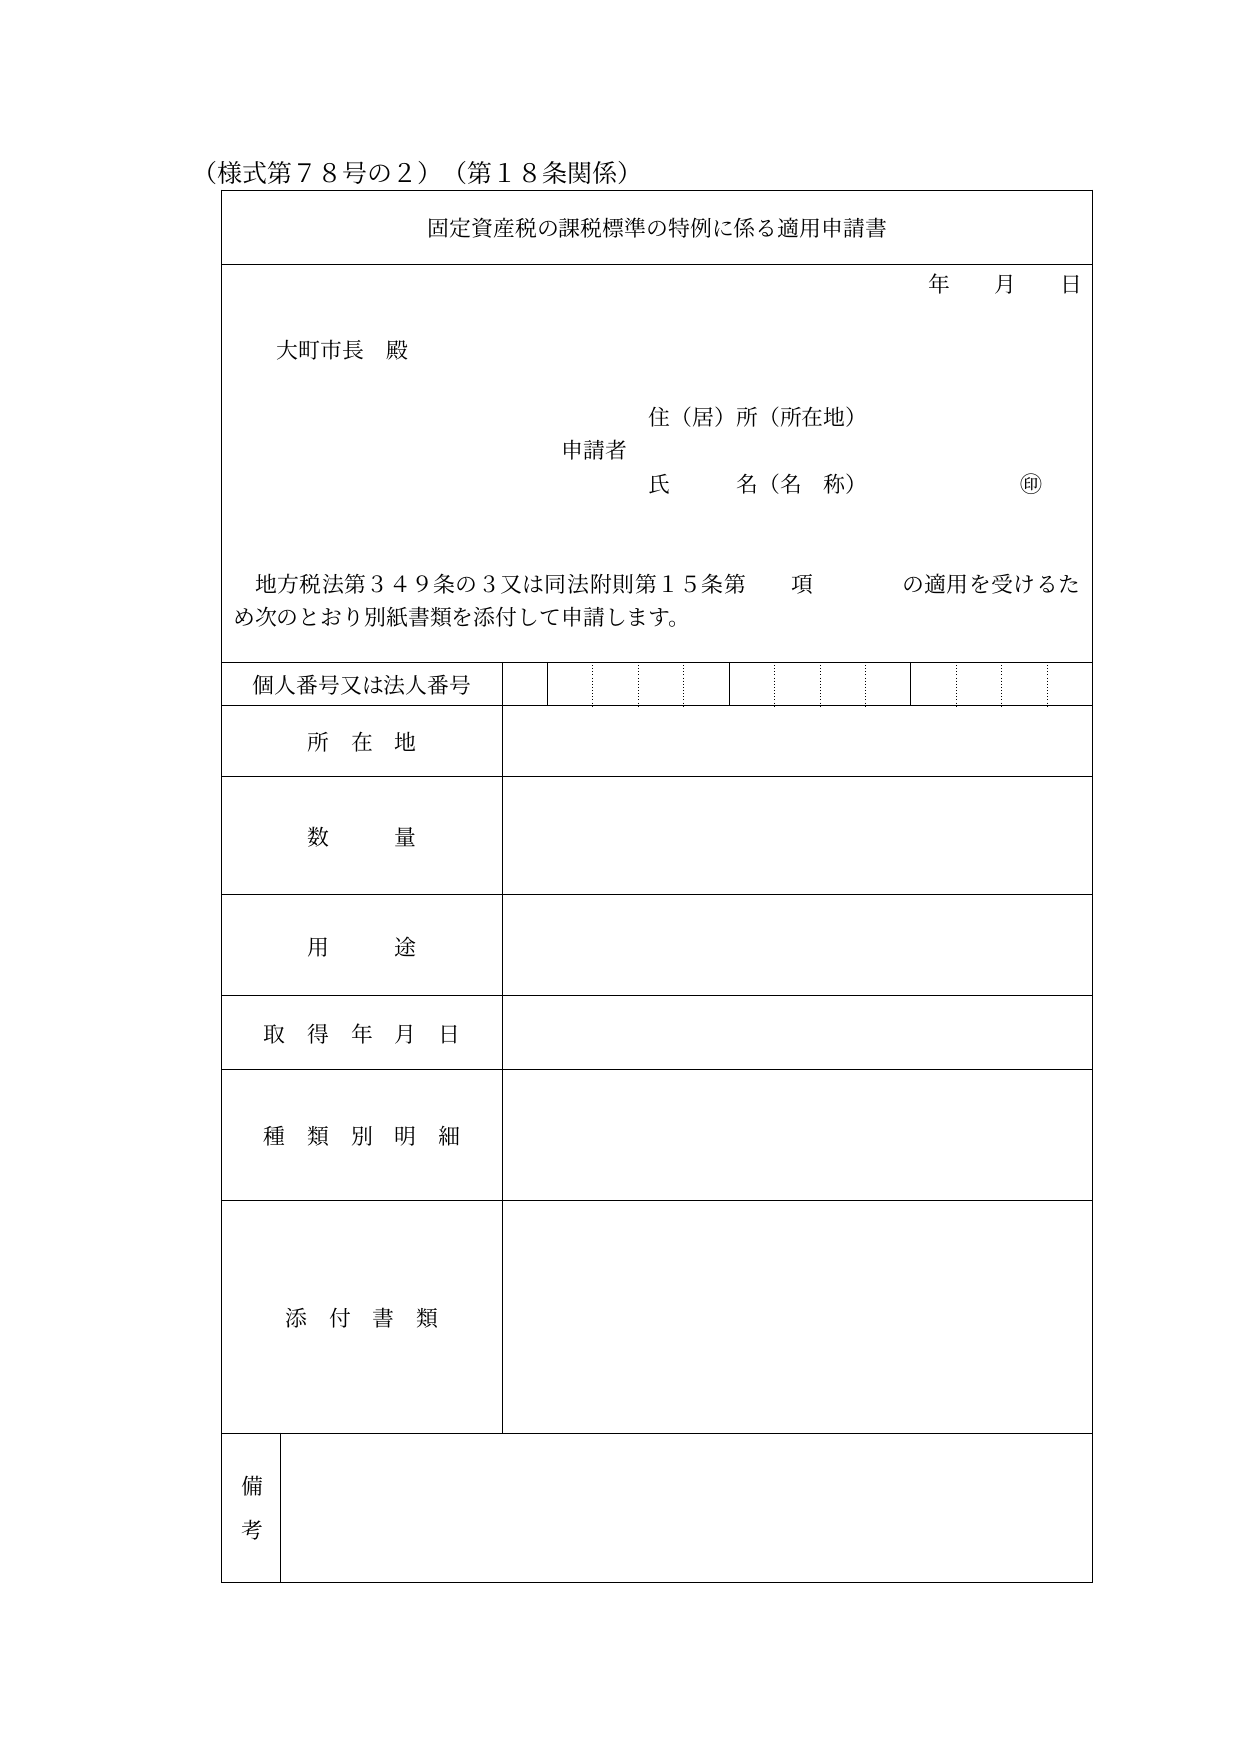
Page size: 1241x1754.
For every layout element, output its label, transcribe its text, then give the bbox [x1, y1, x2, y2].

table_cell [820, 663, 865, 705]
table_cell [593, 663, 638, 705]
text （様式第７８号の２）（第１８条関係） [192, 153, 1122, 189]
table_cell [1002, 663, 1047, 705]
table_cell [281, 1434, 1092, 1582]
table_cell [956, 663, 1002, 705]
table_header 固定資産税の課税標準の特例に係る適用申請書 [222, 191, 1092, 264]
table_cell 添 付 書 類 [222, 1201, 502, 1433]
table_cell 用 途 [222, 895, 502, 995]
table_cell [638, 663, 684, 705]
table_cell [730, 663, 774, 705]
table_cell 種 類 別 明 細 [222, 1070, 502, 1200]
table_cell 数 量 [222, 777, 502, 893]
table_cell [503, 1201, 1092, 1433]
table_cell 個人番号又は法人番号 [222, 663, 502, 705]
table_cell [503, 996, 1092, 1069]
table_cell [911, 663, 956, 705]
table_cell [503, 706, 1092, 776]
table_cell [775, 663, 820, 705]
table_cell [548, 663, 593, 705]
table_cell 取 得 年 月 日 [222, 996, 502, 1069]
table_cell [865, 663, 910, 705]
table_cell 年 月 日 大町市長 殿 住（居）所（所在地） 申請者 氏 名（名 称） ㊞ 地方税法第３４９条の３又は同法附則第１５条第 項 の適用を受けるため次のとおり別紙書類を添付して申請します。 [222, 265, 1092, 662]
table_cell [503, 663, 547, 705]
table_cell 所 在 地 [222, 706, 502, 776]
table_cell [684, 663, 729, 705]
table_cell [1047, 663, 1092, 705]
table_cell 備 考 [222, 1434, 280, 1582]
table_cell [503, 777, 1092, 893]
table_cell [503, 1070, 1092, 1200]
table_cell [503, 895, 1092, 995]
